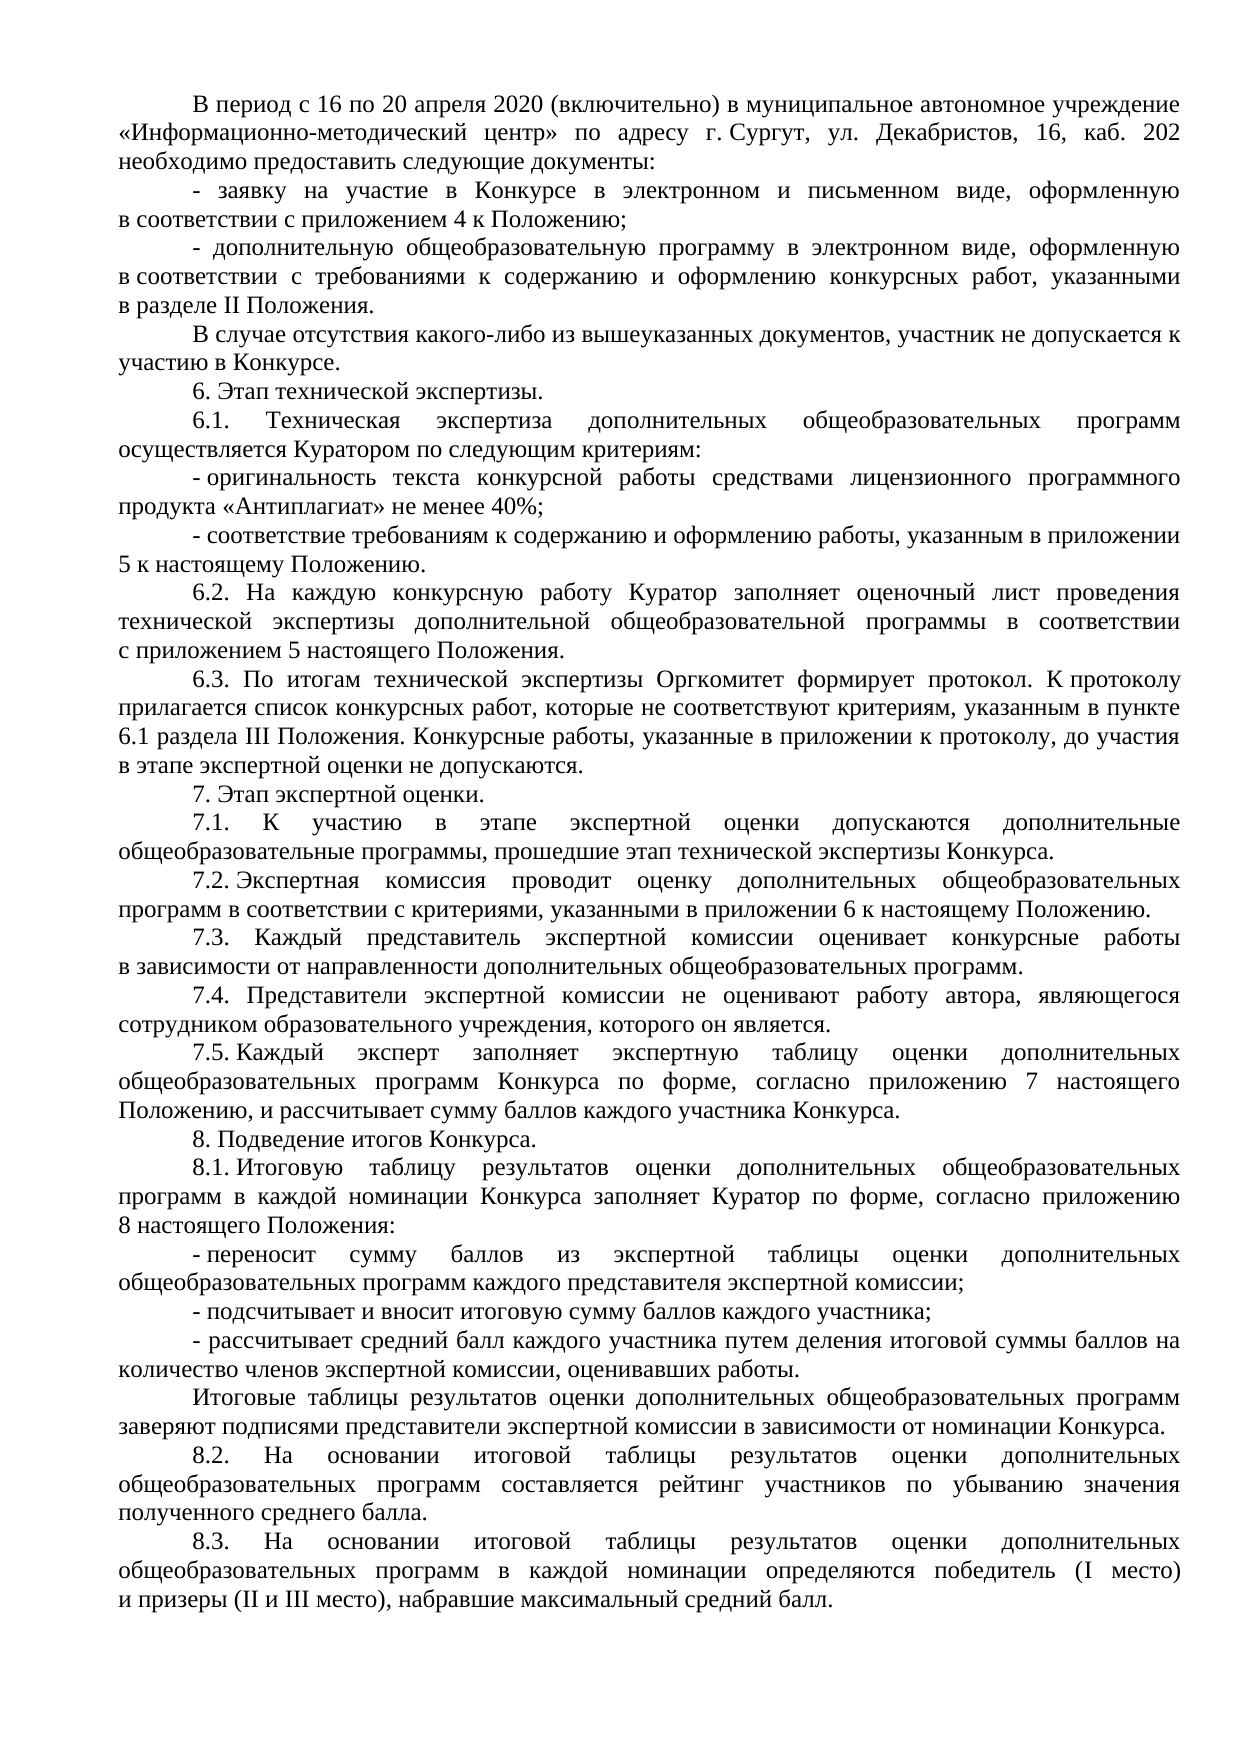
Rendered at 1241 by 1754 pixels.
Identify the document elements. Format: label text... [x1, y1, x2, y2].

text Итоговые таблицы результатов оценки дополнительных общеобразовательных программ заверяют подписями представители экспертной комиссии в зависимости от номинации Конкурса. [118, 1382, 1181, 1440]
text - дополнительную общеобразовательную программу в электронном виде, оформленную в соответствии с требованиями к содержанию и оформлению конкурсных работ, указанными в разделе II Положения. [118, 232, 1181, 319]
text 7. Этап экспертной оценки. [118, 779, 1181, 807]
text - подсчитывает и вносит итоговую сумму баллов каждого участника; [118, 1296, 1181, 1325]
text 6.3. По итогам технической экспертизы Оргкомитет формирует протокол. К протоколу прилагается список конкурсных работ, которые не соответствуют критериям, указанным в пункте 6.1 раздела III Положения. Конкурсные работы, указанные в приложении к протоколу, до участия в этапе экспертной оценки не допускаются. [118, 664, 1181, 779]
text 8. Подведение итогов Конкурса. [118, 1124, 1181, 1152]
text 7.5. Каждый эксперт заполняет экспертную таблицу оценки дополнительных общеобразовательных программ Конкурса по форме, согласно приложению 7 настоящего Положению, и рассчитывает сумму баллов каждого участника Конкурса. [118, 1037, 1181, 1124]
text 7.2. Экспертная комиссия проводит оценку дополнительных общеобразовательных программ в соответствии с критериями, указанными в приложении 6 к настоящему Положению. [118, 865, 1181, 922]
text В случае отсутствия какого-либо из вышеуказанных документов, участник не допускается к участию в Конкурсе. [118, 319, 1181, 376]
text - переносит сумму баллов из экспертной таблицы оценки дополнительных общеобразовательных программ каждого представителя экспертной комиссии; [118, 1239, 1181, 1296]
text - заявку на участие в Конкурсе в электронном и письменном виде, оформленную в соответствии с приложением 4 к Положению; [118, 175, 1181, 232]
text 7.1. К участию в этапе экспертной оценки допускаются дополнительные общеобразовательные программы, прошедшие этап технической экспертизы Конкурса. [118, 807, 1181, 865]
text 7.3. Каждый представитель экспертной комиссии оценивает конкурсные работы в зависимости от направленности дополнительных общеобразовательных программ. [118, 922, 1181, 980]
text - рассчитывает средний балл каждого участника путем деления итоговой суммы баллов на количество членов экспертной комиссии, оценивавших работы. [118, 1325, 1181, 1382]
text 6.1. Техническая экспертиза дополнительных общеобразовательных программ осуществляется Куратором по следующим критериям: [118, 405, 1181, 462]
text 6.2. На каждую конкурсную работу Куратор заполняет оценочный лист проведения технической экспертизы дополнительной общеобразовательной программы в соответствии с приложением 5 настоящего Положения. [118, 577, 1181, 664]
text 8.1. Итоговую таблицу результатов оценки дополнительных общеобразовательных программ в каждой номинации Конкурса заполняет Куратор по форме, согласно приложению 8 настоящего Положения: [118, 1152, 1181, 1239]
text 8.3. На основании итоговой таблицы результатов оценки дополнительных общеобразовательных программ в каждой номинации определяются победитель (I место) и призеры (II и III место), набравшие максимальный средний балл. [118, 1526, 1181, 1612]
text 8.2. На основании итоговой таблицы результатов оценки дополнительных общеобразовательных программ составляется рейтинг участников по убыванию значения полученного среднего балла. [118, 1440, 1181, 1526]
text - соответствие требованиям к содержанию и оформлению работы, указанным в приложении 5 к настоящему Положению. [118, 520, 1181, 577]
text - оригинальность текста конкурсной работы средствами лицензионного программного продукта «Антиплагиат» не менее 40%; [118, 462, 1181, 520]
text 7.4. Представители экспертной комиссии не оценивают работу автора, являющегося сотрудником образовательного учреждения, которого он является. [118, 980, 1181, 1037]
text 6. Этап технической экспертизы. [118, 376, 1181, 405]
text В период с 16 по 20 апреля 2020 (включительно) в муниципальное автономное учреждение «Информационно-методический центр» по адресу г. Сургут, ул. Декабристов, 16, каб. 202 необходимо предоставить следующие документы: [118, 89, 1181, 175]
